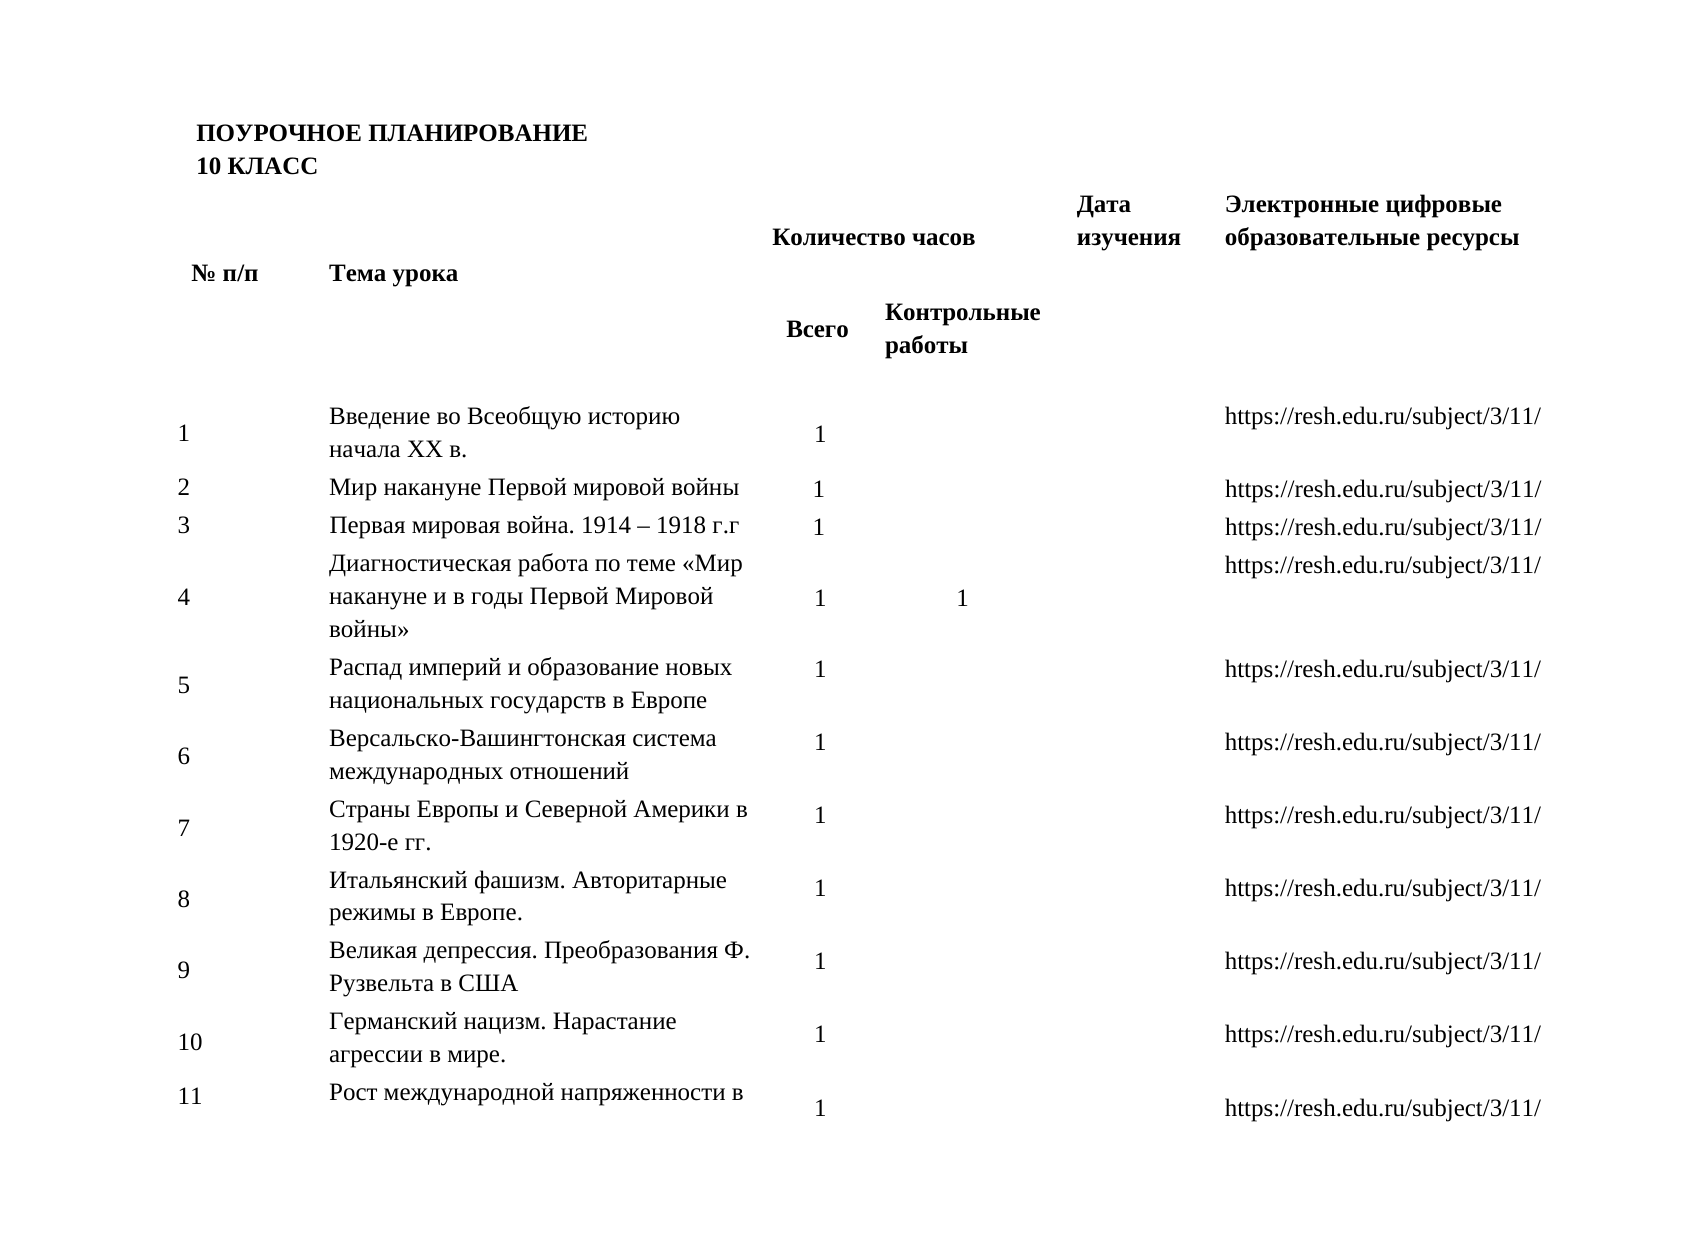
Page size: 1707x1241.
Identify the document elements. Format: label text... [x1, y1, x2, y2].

text 1 https://resh.edu.ru/subject/3/11/ [814, 946, 1620, 993]
text 1 https://resh.edu.ru/subject/3/11/ [814, 401, 1620, 448]
text 1 https://resh.edu.ru/subject/3/11/ [814, 654, 1620, 701]
text Германский нацизм. Нарастание агрессии в мире. [329, 1006, 683, 1068]
text Великая депрессия. Преобразования Ф. Рузвельта в США [329, 935, 756, 997]
text 4 [177, 582, 204, 611]
text Страны Европы и Северной Америки в 1920-е гг. [329, 794, 754, 856]
text Итальянский фашизм. Авторитарные режимы в Европе. [329, 865, 733, 926]
text Всего [786, 314, 851, 342]
text № п/п Тема урока [191, 258, 978, 286]
text Мир накануне Первой мировой войны Первая мировая война. 1914 – 1918 г.г [323, 472, 739, 539]
text Распад империй и образование новых национальных государств в Европе [329, 652, 738, 714]
text 9 [177, 955, 204, 984]
text Рост международной напряженности в [329, 1077, 752, 1106]
text 1 https://resh.edu.ru/subject/3/11/ 1 https://resh.edu.ru/subject/3/11/ [808, 474, 1541, 541]
text 1 https://resh.edu.ru/subject/3/11/ [814, 1093, 1620, 1121]
text 1 https://resh.edu.ru/subject/3/11/ [814, 800, 1620, 847]
text 11 [177, 1081, 204, 1110]
text Версальско-Вашингтонская система международных отношений [329, 723, 722, 784]
text Контрольные [885, 297, 1620, 326]
text 10 [177, 1027, 204, 1056]
text работы [885, 330, 1620, 359]
text Диагностическая работа по теме «Мир накануне и в годы Первой Мировой войны» [329, 548, 748, 643]
text https://resh.edu.ru/subject/3/11/ 1 1 [814, 550, 1548, 612]
text 1 https://resh.edu.ru/subject/3/11/ [814, 1019, 1620, 1067]
text Электронные цифровые образовательные ресурсы [1224, 189, 1526, 250]
text Введение во Всеобщую историю начала ХХ в. [329, 401, 686, 463]
text 2 3 [171, 472, 189, 539]
text 5 [177, 670, 204, 699]
text ПОУРОЧНОЕ ПЛАНИРОВАНИЕ 10 КЛАСС [196, 118, 594, 180]
text Количество часов [772, 222, 978, 251]
text Дата изучения [1077, 189, 1187, 250]
text 8 [177, 884, 204, 913]
text 1 [177, 418, 204, 446]
text 7 [177, 813, 204, 841]
text 1 https://resh.edu.ru/subject/3/11/ [814, 873, 1620, 920]
text 6 [177, 741, 204, 770]
text 1 https://resh.edu.ru/subject/3/11/ [814, 727, 1620, 774]
